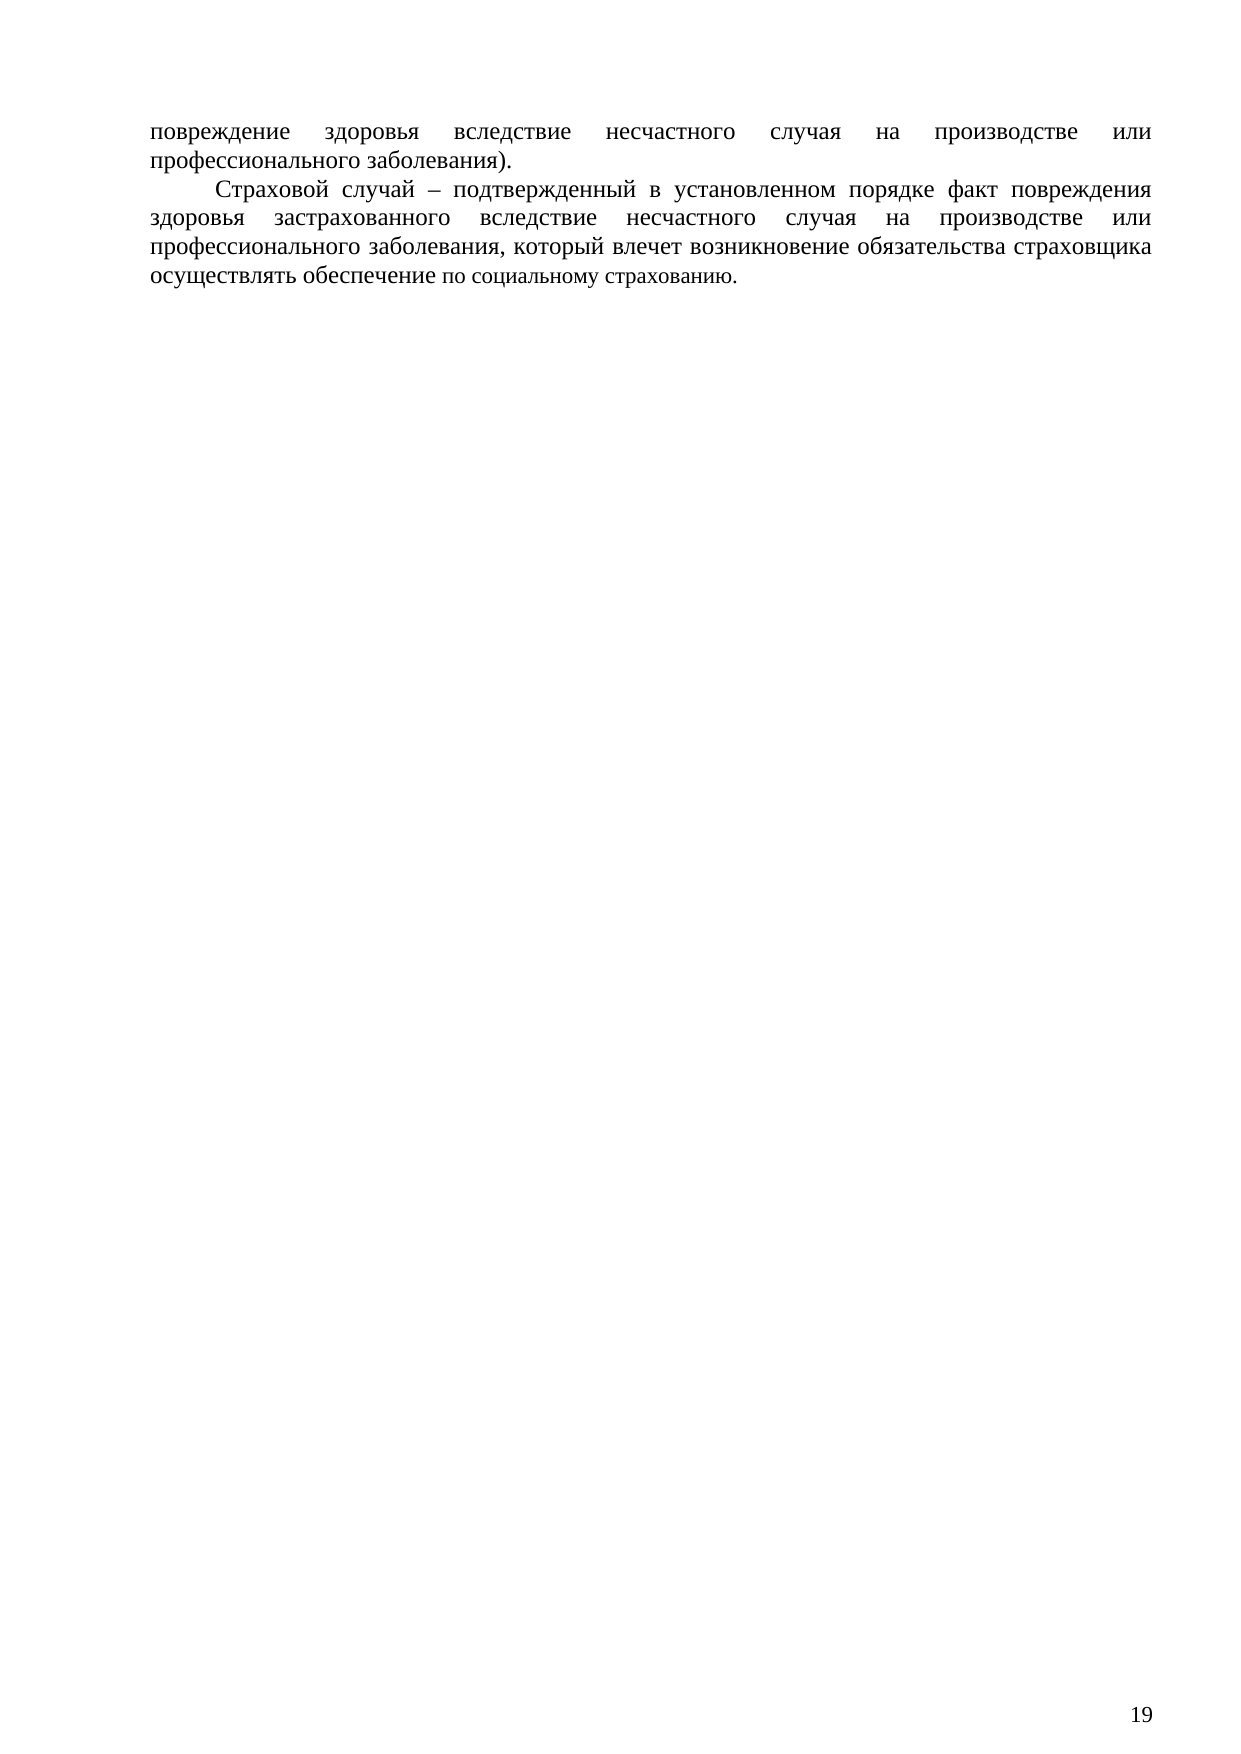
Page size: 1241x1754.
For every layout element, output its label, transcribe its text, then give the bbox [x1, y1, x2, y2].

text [150, 116, 1153, 174]
text Страховой случай – подтвержденный в установленном порядке факт повреждения здоровья застрахованного вследствие несчастного случая на производстве или профессионального заболевания, который влечет возникновение обязательства страховщика осуществлять обеспечение по социальному страхованию. [150, 174, 1153, 289]
